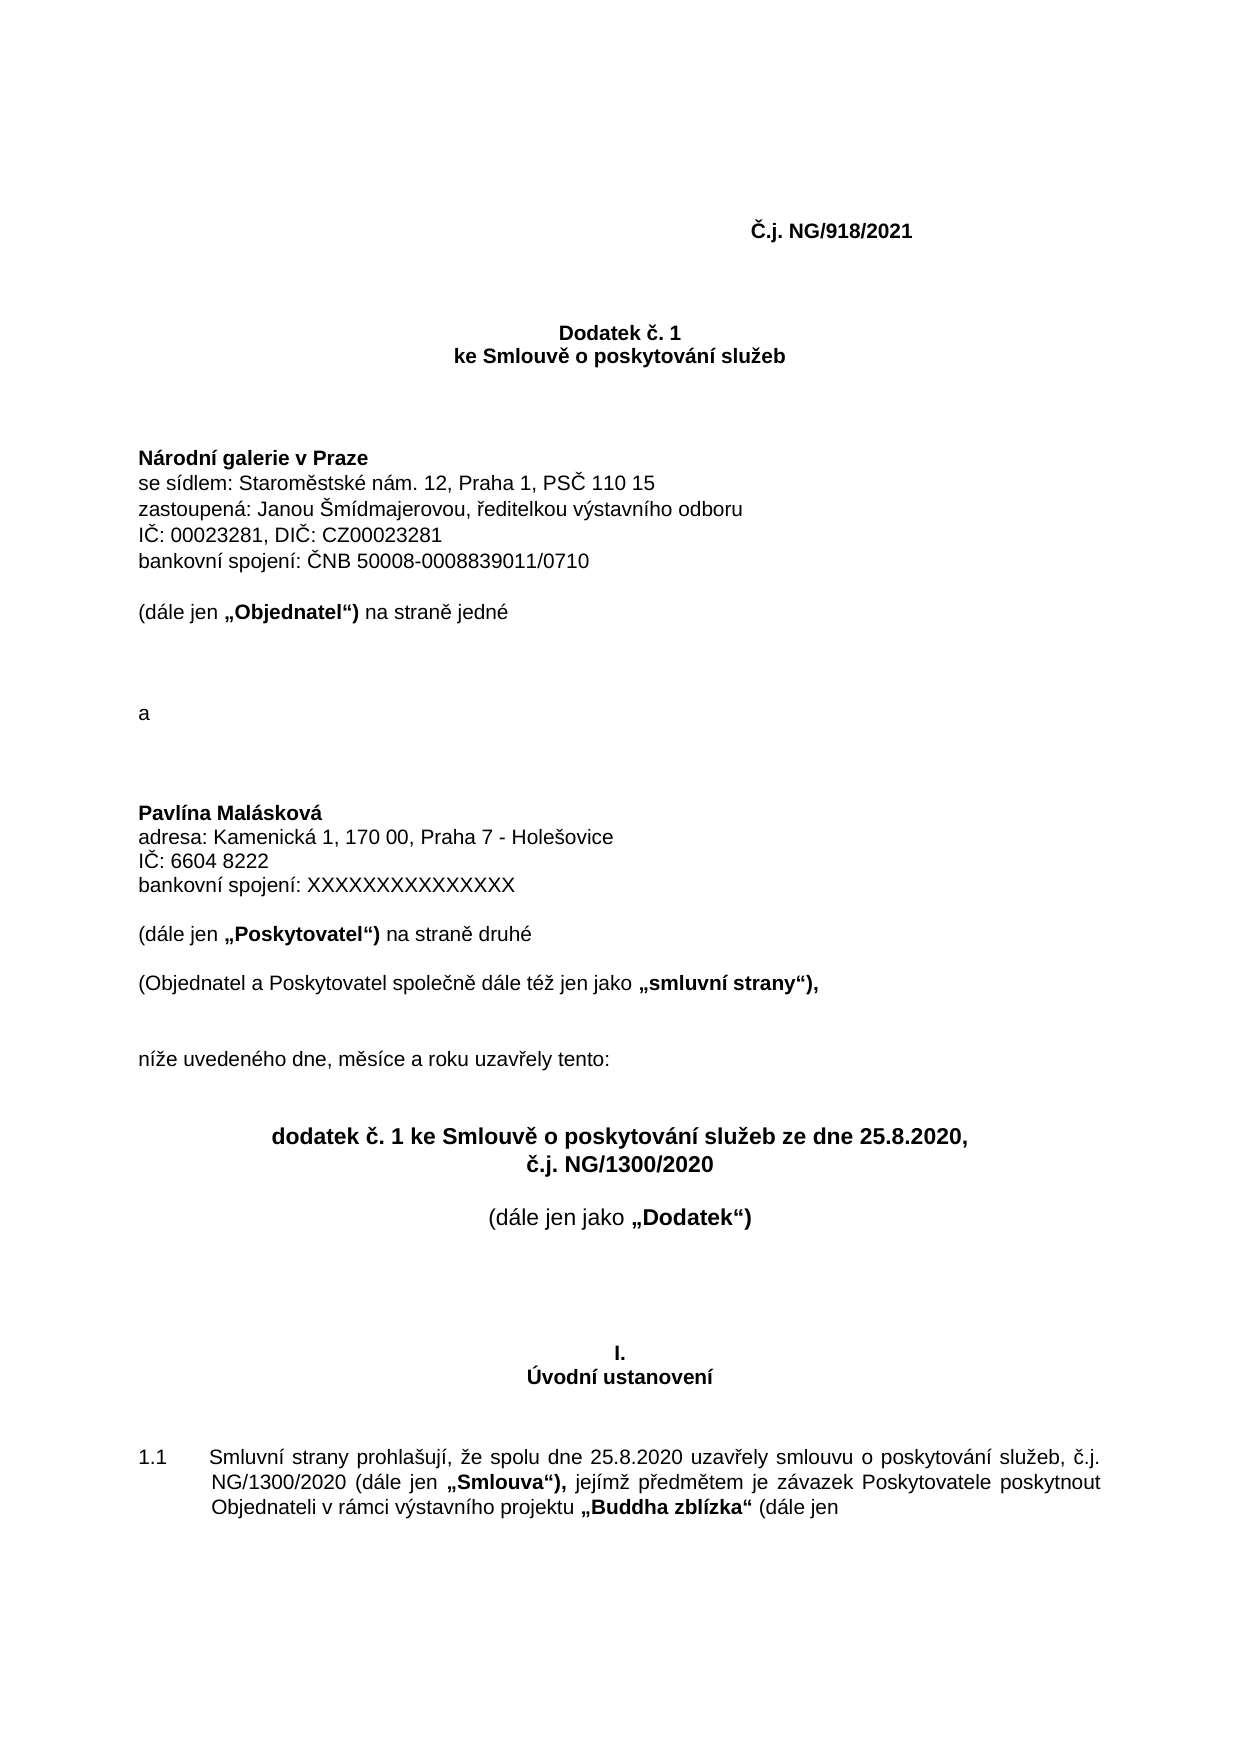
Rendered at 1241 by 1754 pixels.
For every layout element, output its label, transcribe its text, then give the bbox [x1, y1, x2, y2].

text (dále jen „Poskytovatel“) na straně druhé [138, 922, 1101, 946]
text Úvodní ustanovení [138, 1365, 1101, 1389]
text ke Smlouvě o poskytování služeb [138, 344, 1101, 368]
text a [138, 700, 1101, 724]
text (dále jen „Objednatel“) na straně jedné [138, 599, 1101, 623]
text (Objednatel a Poskytovatel společně dále též jen jako „smluvní strany“), [138, 971, 1101, 995]
text se sídlem: Staroměstské nám. 12, Praha 1, PSČ 110 15 [138, 471, 1101, 495]
text bankovní spojení: ČNB 50008-0008839011/0710 [138, 549, 1101, 573]
text IČ: 6604 8222 [138, 849, 1101, 873]
list Smluvní strany prohlašují, že spolu dne 25.8.2020 uzavřely smlouvu o poskytování služeb, č.j. NG/1300/2020 (dále jen „Smlouva“), jejímž předmětem je závazek Poskytovatele poskytnout Objednateli v rámci výstavního projektu „Buddha zblízka“ (dále jen [138, 1445, 1101, 1519]
text (dále jen jako „Dodatek“) [138, 1204, 1101, 1231]
text bankovní spojení: XXXXXXXXXXXXXXX [138, 873, 1101, 897]
text adresa: Kamenická 1, 170 00, Praha 7 - Holešovice [138, 825, 1101, 849]
text Pavlína Malásková [138, 801, 1101, 825]
text Dodatek č. 1 [138, 320, 1101, 344]
text dodatek č. 1 ke Smlouvě o poskytování služeb ze dne 25.8.2020, č.j. NG/1300/2020 [138, 1123, 1101, 1178]
text níže uvedeného dne, měsíce a roku uzavřely tento: [138, 1047, 1101, 1071]
text Č.j. NG/918/2021 [751, 219, 1101, 243]
text IČ: 00023281, DIČ: CZ00023281 [138, 523, 1101, 547]
text zastoupená: Janou Šmídmajerovou, ředitelkou výstavního odboru [138, 497, 1101, 521]
text Národní galerie v Praze [138, 445, 1101, 469]
text I. [138, 1341, 1101, 1365]
